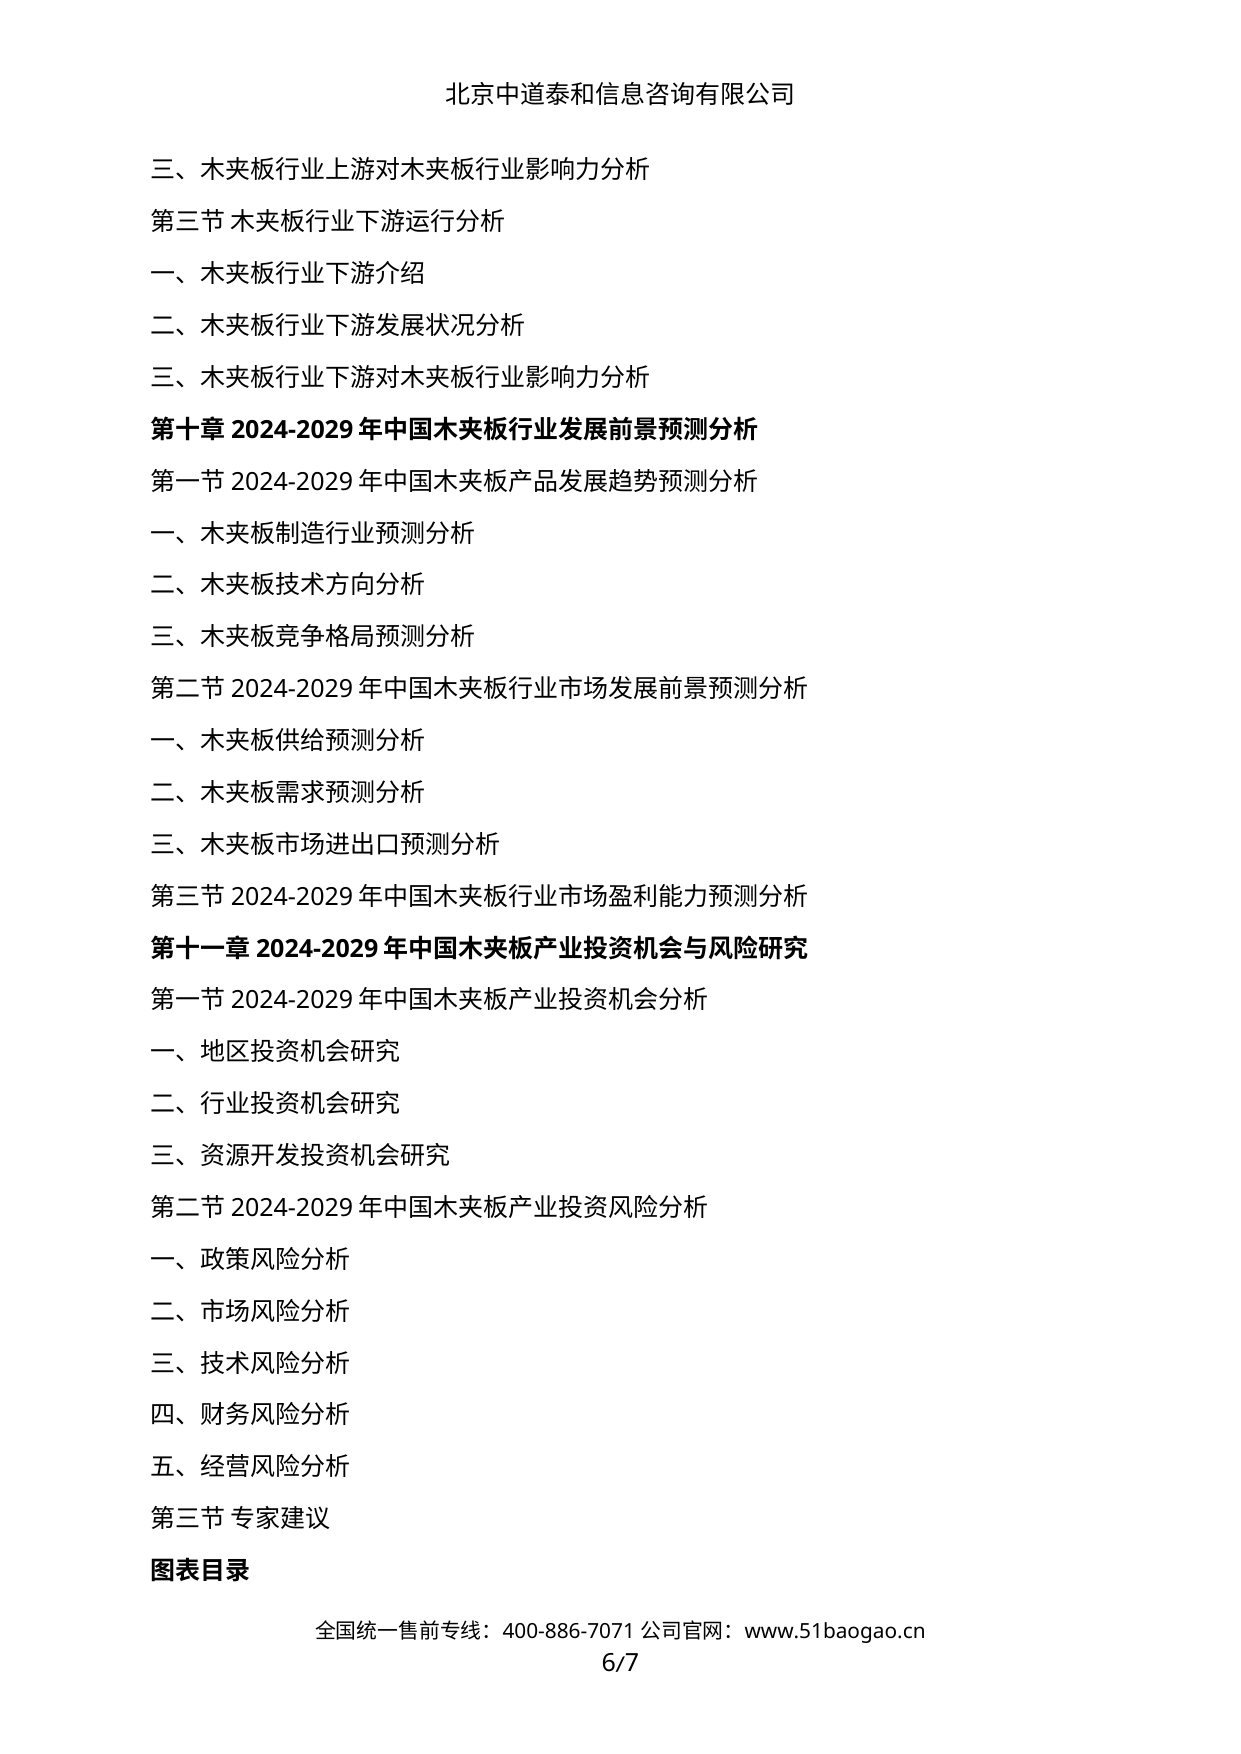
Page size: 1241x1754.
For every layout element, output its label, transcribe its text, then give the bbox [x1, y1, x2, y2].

text 第三节 专家建议 [150, 1499, 1090, 1535]
text 三、木夹板竞争格局预测分析 [150, 617, 1090, 653]
text 三、木夹板行业下游对木夹板行业影响力分析 [150, 357, 1090, 394]
text 图表目录 [150, 1551, 1090, 1587]
text 三、资源开发投资机会研究 [150, 1136, 1090, 1172]
text 五、经营风险分析 [150, 1447, 1090, 1483]
text 二、木夹板行业下游发展状况分析 [150, 306, 1090, 342]
text 第一节 2024-2029年中国木夹板产业投资机会分析 [150, 980, 1090, 1016]
text 三、木夹板行业上游对木夹板行业影响力分析 [150, 150, 1090, 186]
text 二、木夹板需求预测分析 [150, 772, 1090, 809]
text 一、地区投资机会研究 [150, 1032, 1090, 1068]
text 二、木夹板技术方向分析 [150, 565, 1090, 601]
text 四、财务风险分析 [150, 1395, 1090, 1431]
text 二、市场风险分析 [150, 1291, 1090, 1327]
text 三、木夹板市场进出口预测分析 [150, 824, 1090, 861]
text 第十一章 2024-2029年中国木夹板产业投资机会与风险研究 [150, 928, 1090, 964]
text 第三节 2024-2029年中国木夹板行业市场盈利能力预测分析 [150, 876, 1090, 912]
text 一、木夹板行业下游介绍 [150, 254, 1090, 290]
text 第三节 木夹板行业下游运行分析 [150, 202, 1090, 238]
text 一、政策风险分析 [150, 1239, 1090, 1276]
text 二、行业投资机会研究 [150, 1084, 1090, 1120]
text 第一节 2024-2029年中国木夹板产品发展趋势预测分析 [150, 461, 1090, 497]
text 一、木夹板制造行业预测分析 [150, 513, 1090, 549]
text 一、木夹板供给预测分析 [150, 721, 1090, 757]
text 三、技术风险分析 [150, 1343, 1090, 1379]
text 第二节 2024-2029年中国木夹板行业市场发展前景预测分析 [150, 669, 1090, 705]
text 第二节 2024-2029年中国木夹板产业投资风险分析 [150, 1187, 1090, 1224]
text 第十章 2024-2029年中国木夹板行业发展前景预测分析 [150, 409, 1090, 446]
